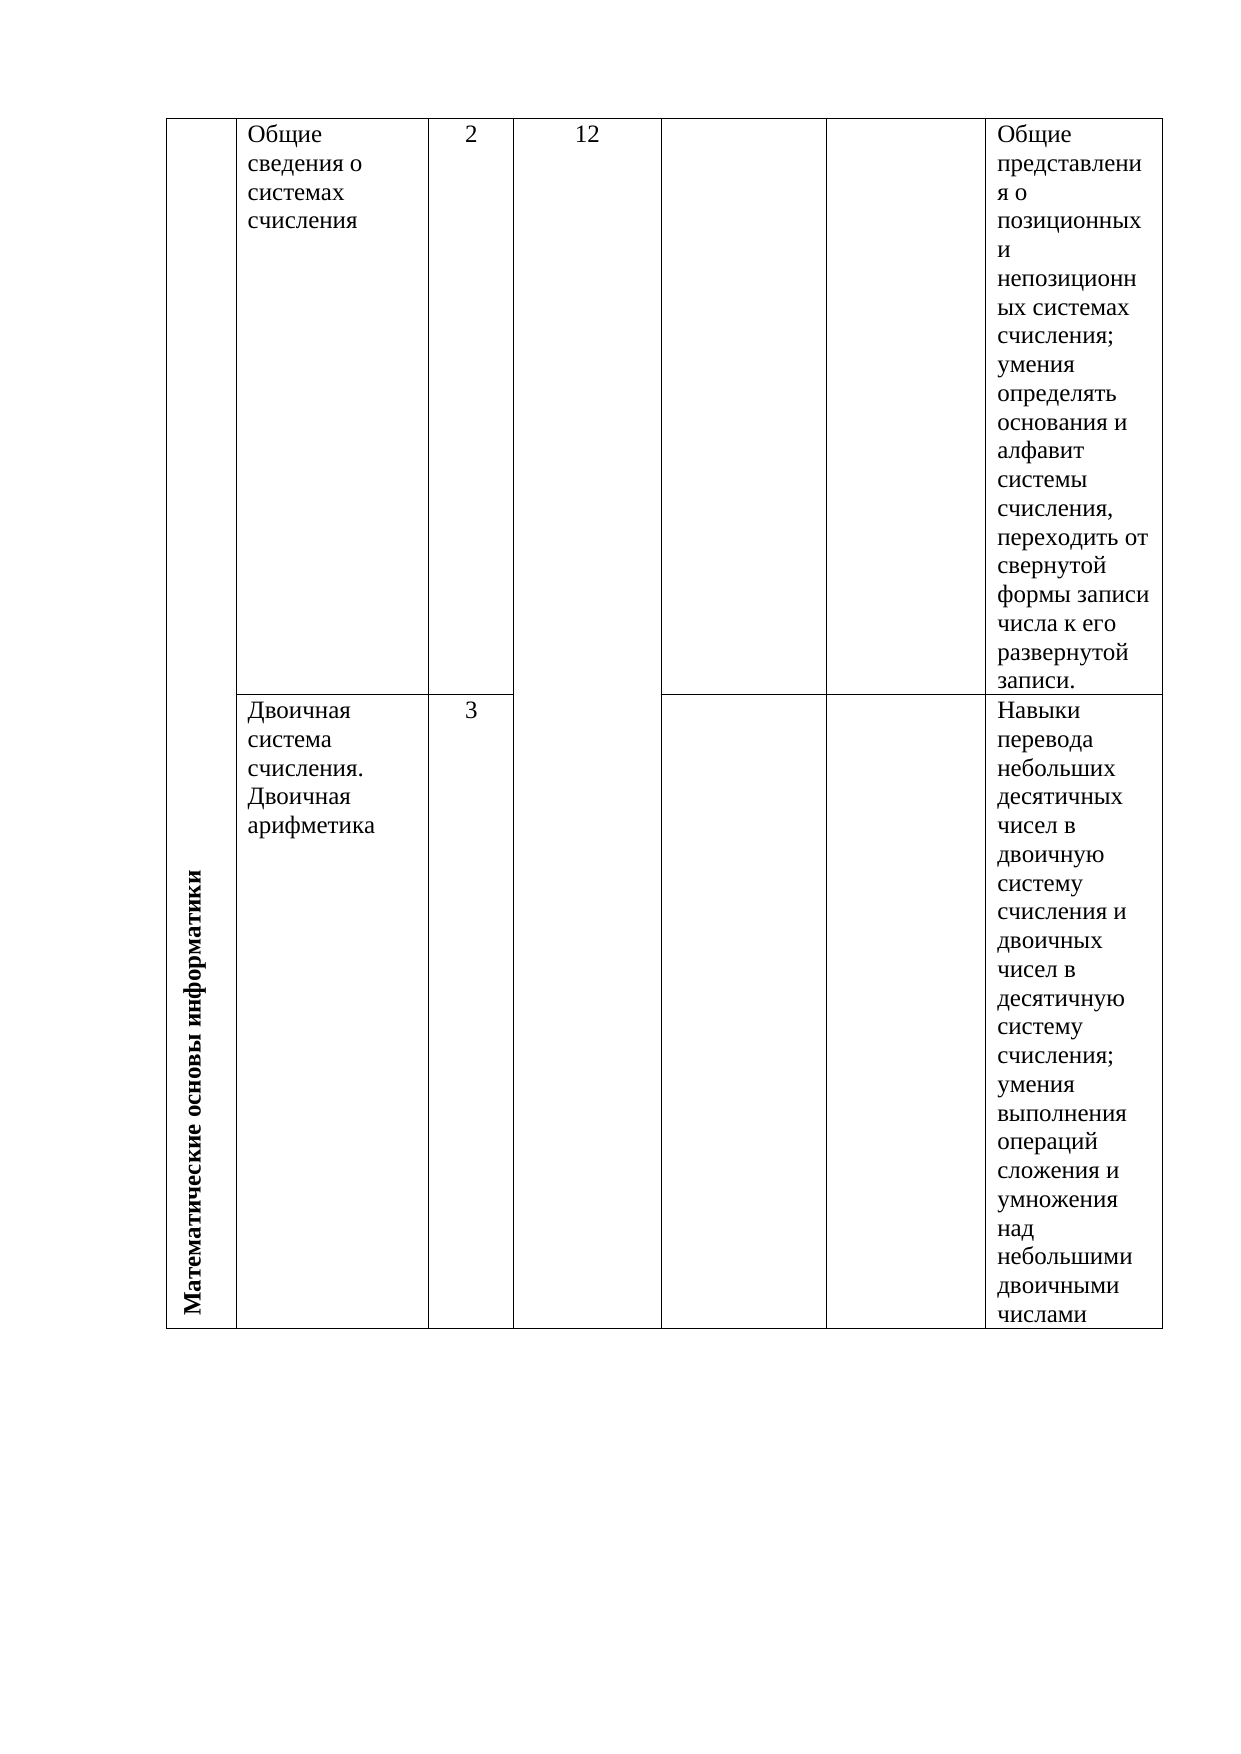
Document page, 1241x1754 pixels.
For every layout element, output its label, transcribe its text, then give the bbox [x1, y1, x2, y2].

table_cell Общие сведения о системах счисления [237, 119, 428, 694]
table_cell Математические основы информатики [167, 119, 236, 1328]
table_cell [662, 695, 826, 1328]
table_cell [827, 119, 985, 694]
table_cell [662, 119, 826, 694]
table_cell 12 [514, 119, 661, 1328]
table_cell 3 [429, 695, 513, 1328]
table_cell Двоичная система счисления. Двоичная арифметика [237, 695, 428, 1328]
table_cell 2 [429, 119, 513, 694]
table_cell Общие представления о позиционных и непозиционных системах счисления; умения определять основания и алфавит системы счисления, переходить от свернутой формы записи числа к его развернутой записи. [986, 119, 1162, 694]
table_cell Навыки перевода небольших десятичных чисел в двоичную систему счисления и двоичных чисел в десятичную систему счисления; умения выполнения операций сложения и умножения над небольшими двоичными числами [986, 695, 1162, 1328]
table_cell [827, 695, 985, 1328]
